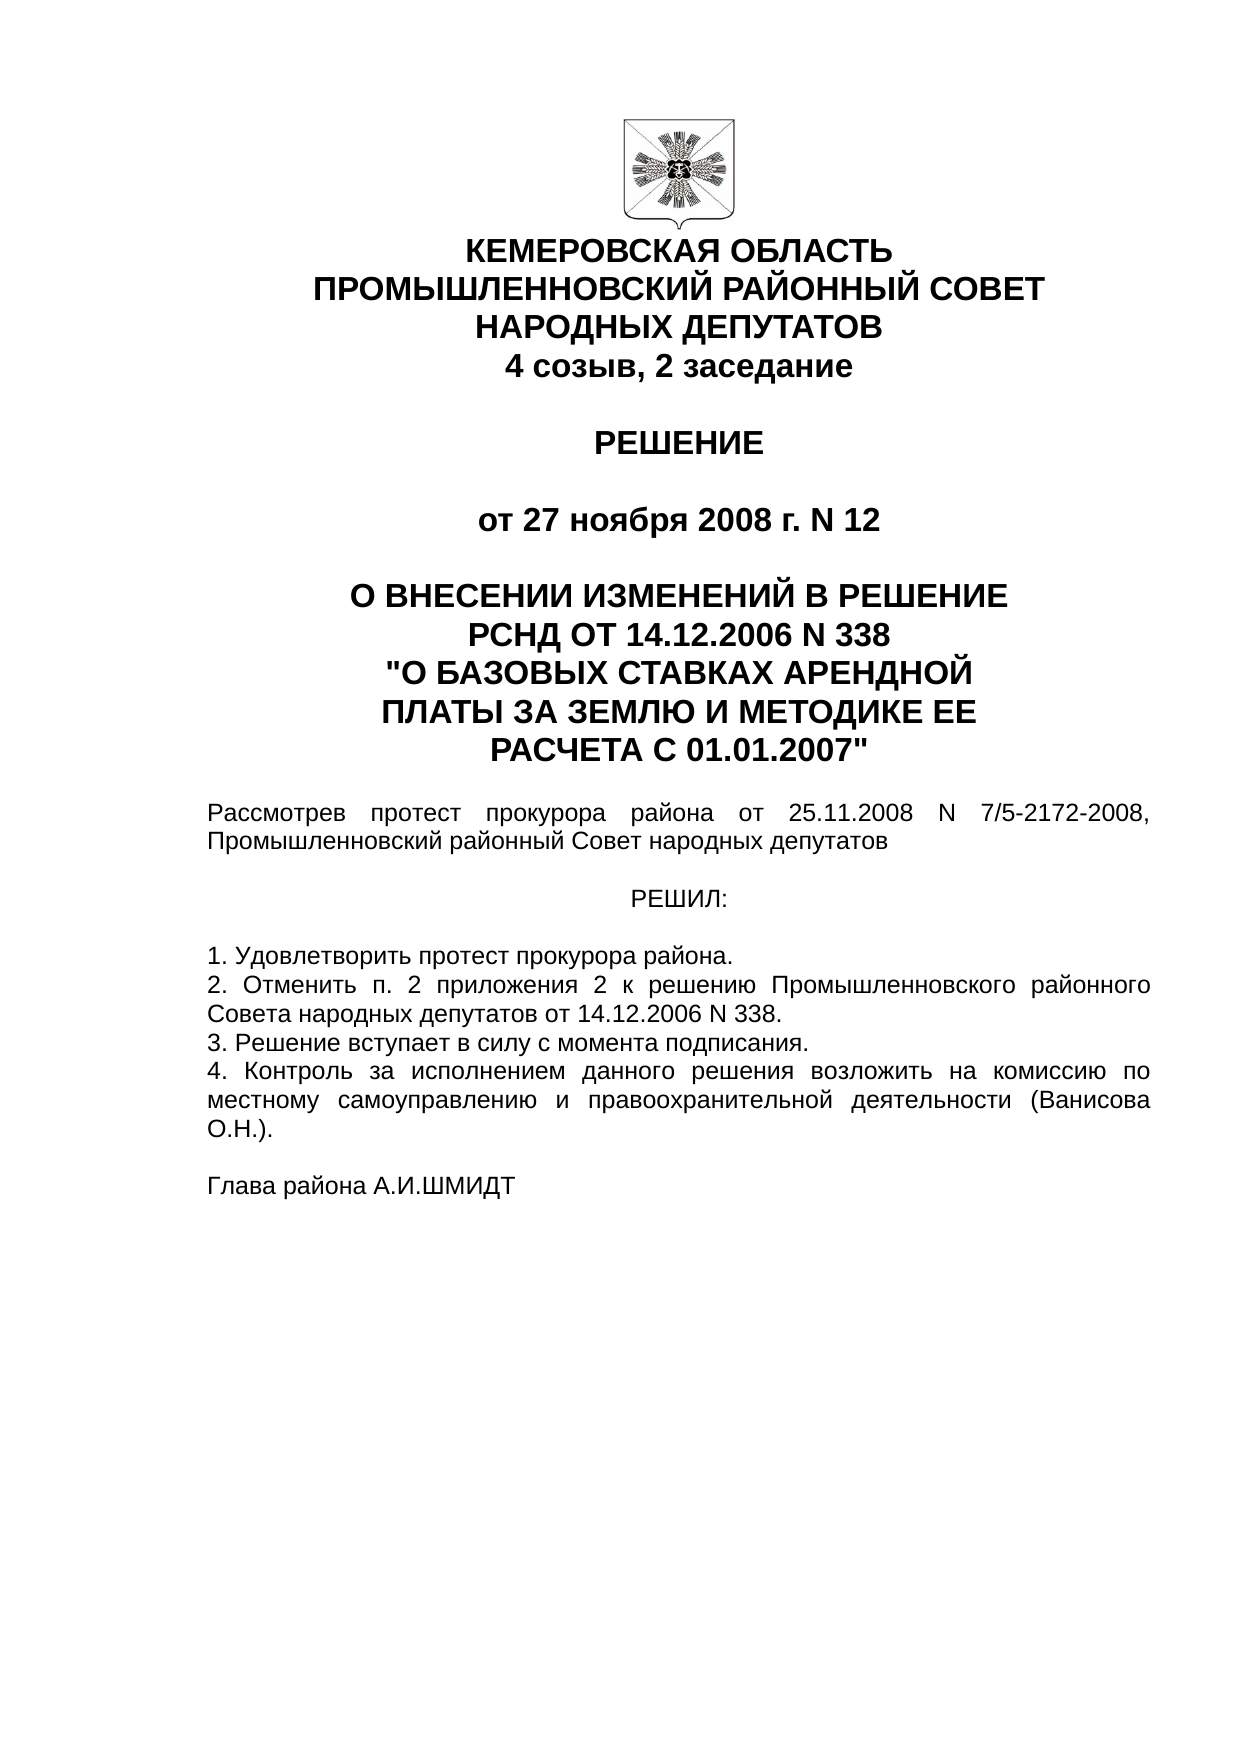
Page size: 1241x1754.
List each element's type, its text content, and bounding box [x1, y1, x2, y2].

text 4 созыв, 2 заседание [207, 346, 1152, 384]
text от 27 ноября . N 12 [207, 500, 1152, 538]
text РАСЧЕТА С 01.01.2007" [207, 730, 1152, 769]
picture [622, 118, 736, 231]
text О ВНЕСЕНИИ ИЗМЕНЕНИЙ В РЕШЕНИЕ [207, 577, 1152, 615]
text РЕШИЛ: [207, 884, 1152, 912]
text НАРОДНЫХ ДЕПУТАТОВ [207, 307, 1152, 346]
text ПЛАТЫ ЗА ЗЕМЛЮ И МЕТОДИКЕ ЕЕ [207, 692, 1152, 730]
text 2. Отменить п. 2 приложения 2 к решению Промышленновского районного Совета народных депутатов от 14.12.2006 N 338. [207, 970, 1152, 1027]
text 4. Контроль за исполнением данного решения возложить на комиссию по местному самоуправлению и правоохранительной деятельности (Ванисова О.Н.). [207, 1056, 1152, 1142]
text ПРОМЫШЛЕННОВСКИЙ РАЙОННЫЙ СОВЕТ [207, 269, 1152, 307]
text РСНД ОТ 14.12.2006 N 338 [207, 615, 1152, 653]
text РЕШЕНИЕ [207, 423, 1152, 461]
text 1. Удовлетворить протест прокурора района. [207, 941, 1152, 970]
text Глава района А.И.ШМИДТ [207, 1171, 1152, 1200]
text КЕМЕРОВСКАЯ ОБЛАСТЬ [207, 231, 1152, 269]
text 3. Решение вступает в силу с момента подписания. [207, 1027, 1152, 1056]
text Рассмотрев протест прокурора района от 25.11.2008 N 7/5-2172-2008, Промышленновский районный Совет народных депутатов [207, 797, 1152, 855]
text "О БАЗОВЫХ СТАВКАХ АРЕНДНОЙ [207, 653, 1152, 692]
